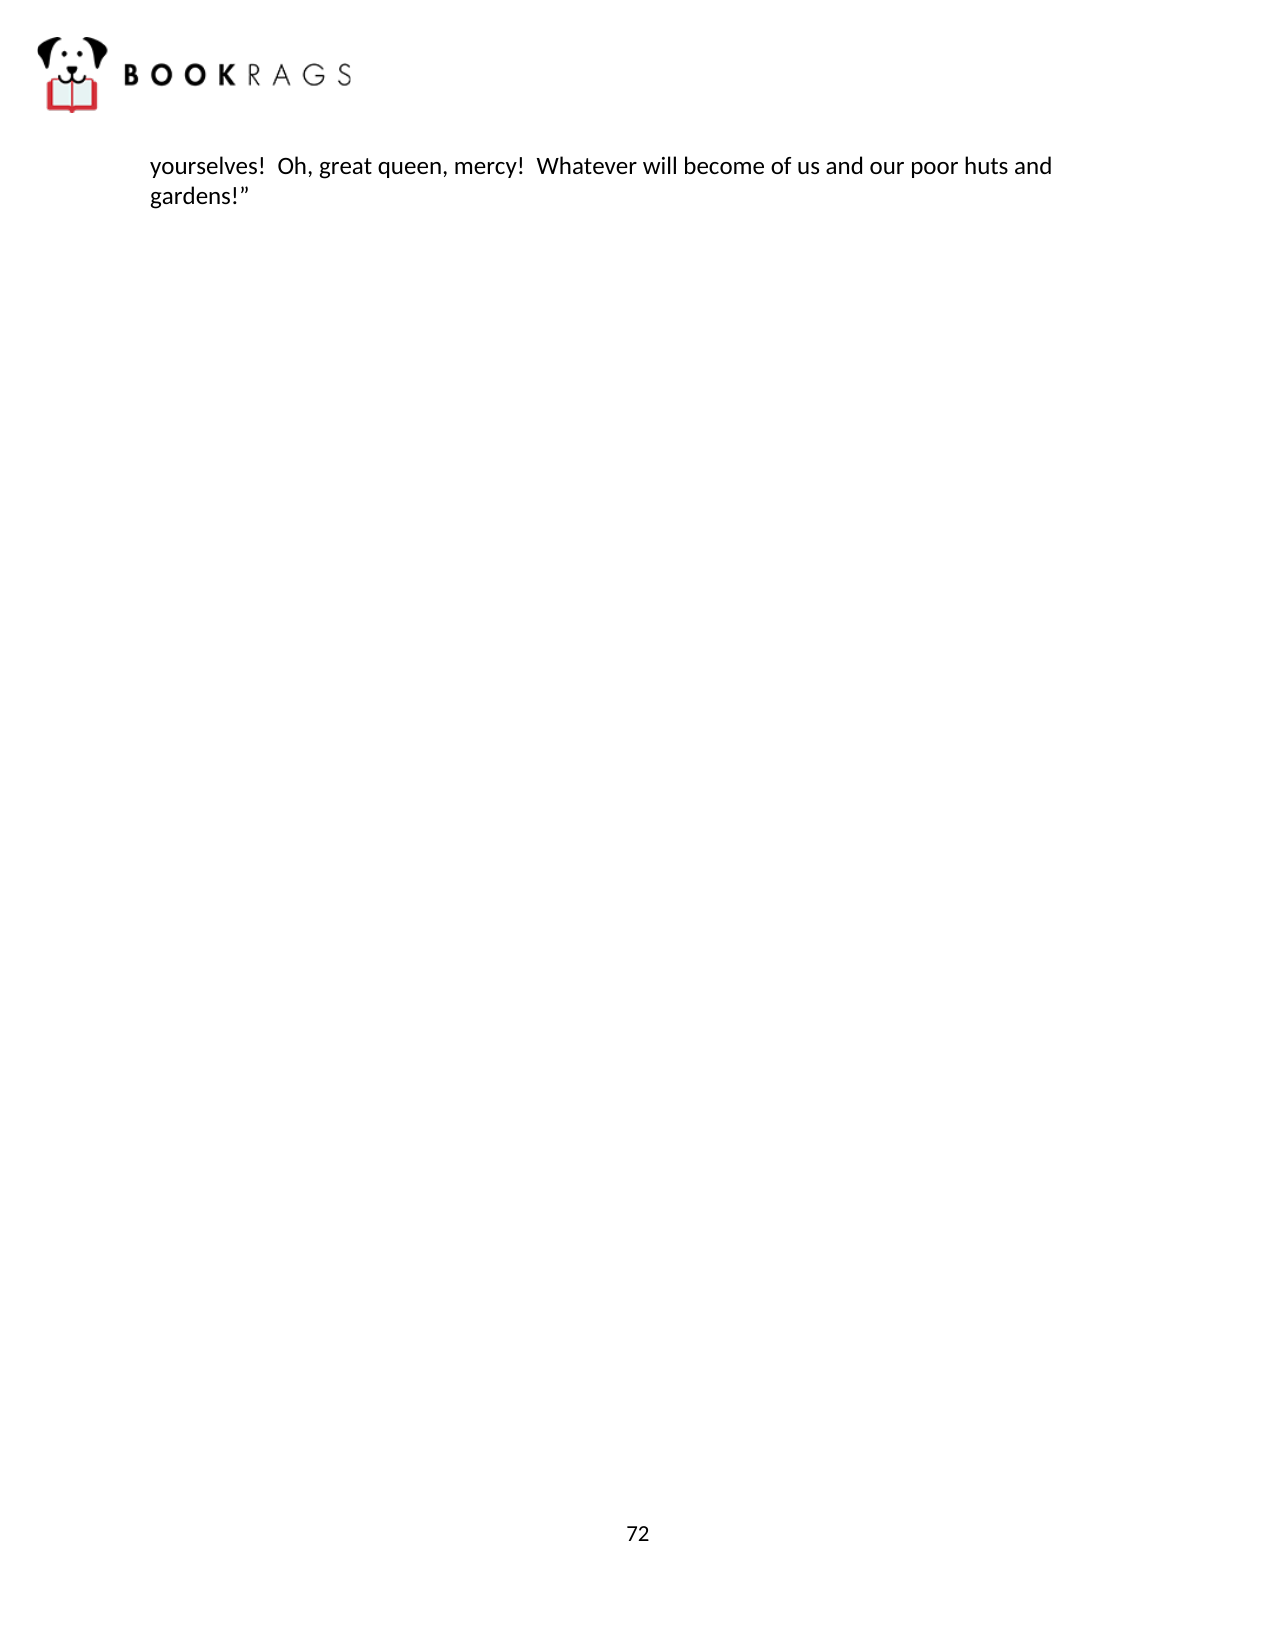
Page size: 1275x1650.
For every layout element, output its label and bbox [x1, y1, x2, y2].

picture [37, 37, 351, 113]
text [150, 150, 1125, 211]
